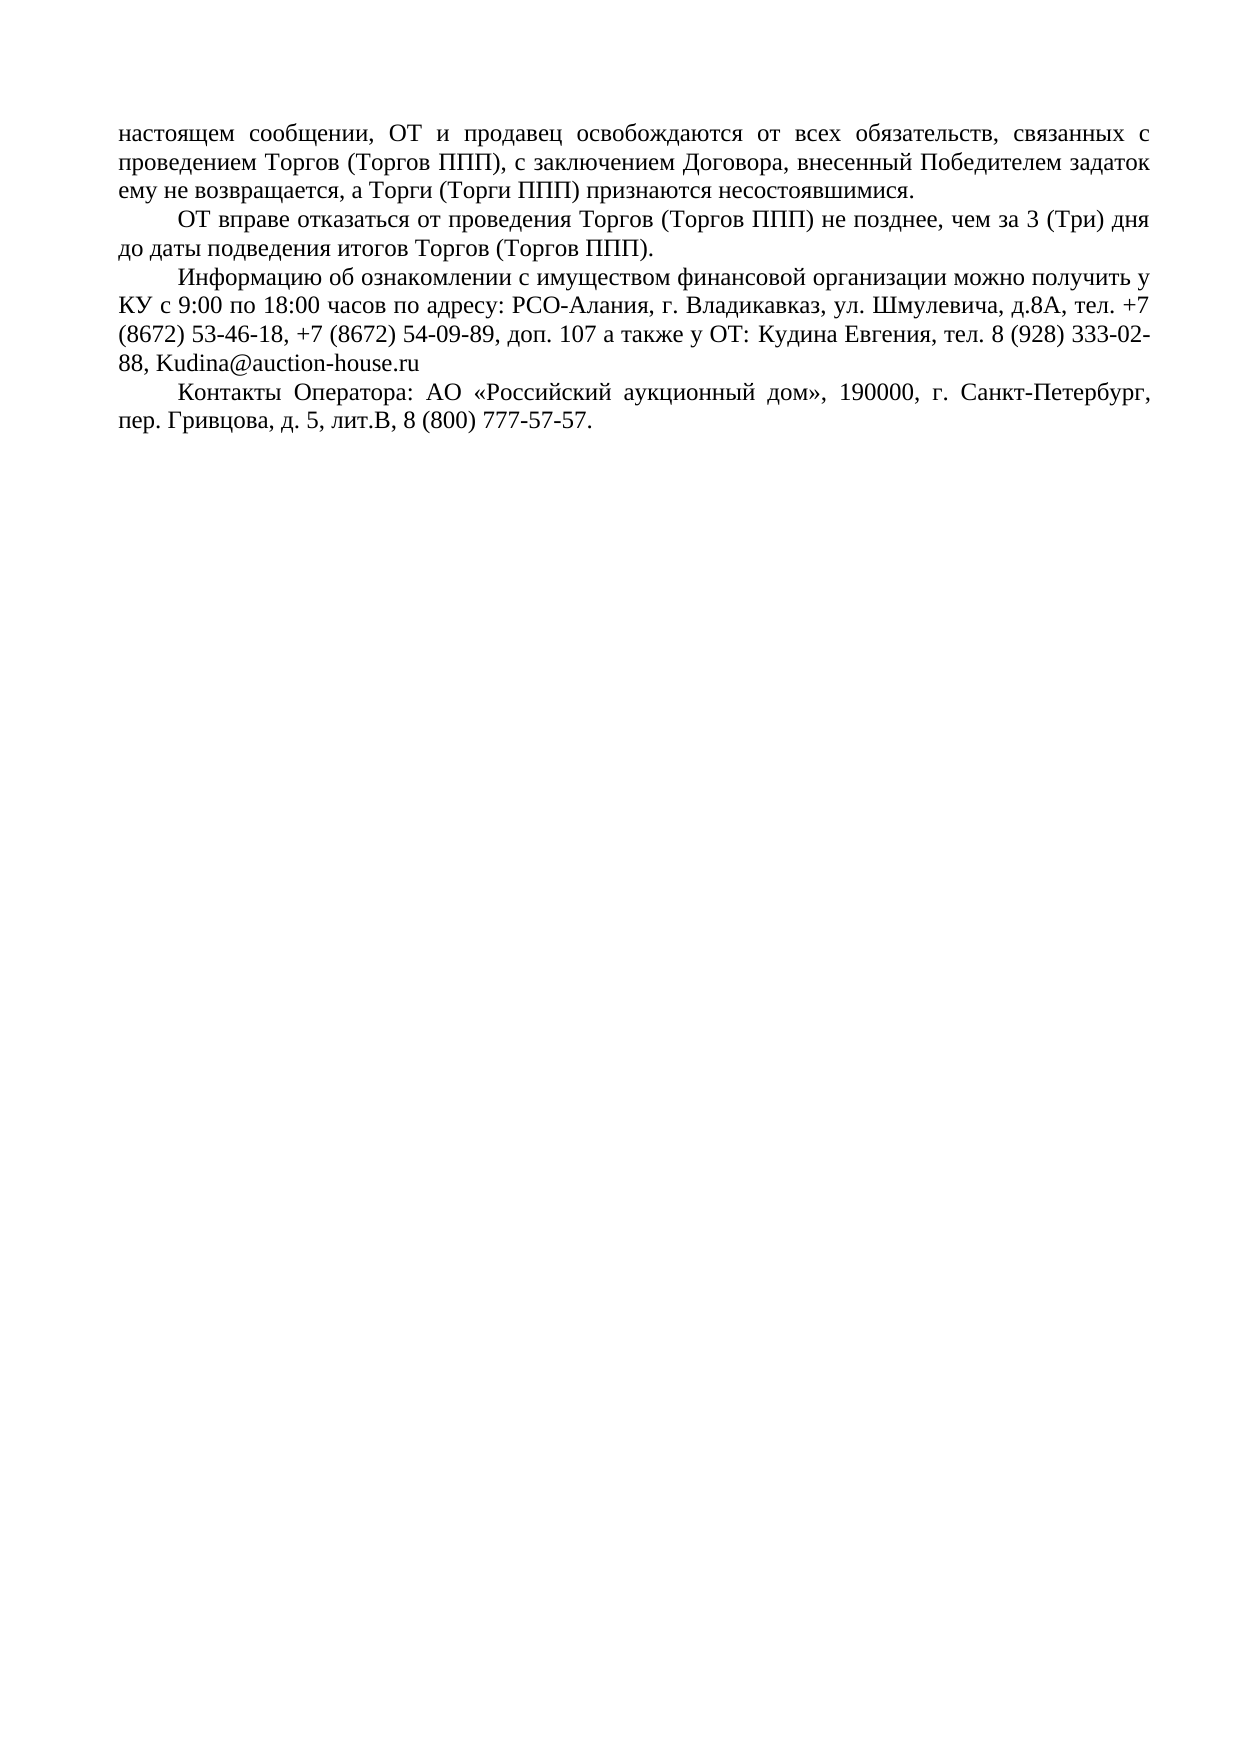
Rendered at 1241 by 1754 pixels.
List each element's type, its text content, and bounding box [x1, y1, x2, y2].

text Контакты Оператора: АО «Российский аукционный дом», 190000, г. Санкт-Петербург, пер. Гривцова, д. 5, лит.В, 8 (800) 777-57-57. [118, 377, 1151, 434]
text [118, 118, 1151, 204]
text Информацию об ознакомлении с имуществом финансовой организации можно получить у КУ с 9:00 по 18:00 часов по адресу: РСО-Алания, г. Владикавказ, ул. Шмулевича, д.8А, тел. +7 (8672) 53-46-18, +7 (8672) 54-09-89, доп. 107 а также у ОТ: Кудина Евгения, тел. 8 (928) 333-02-88, Kudina@auction-house.ru [118, 262, 1151, 319]
text Информацию об ознакомлении с имуществом финансовой организации можно получить у КУ с 9:00 по 18:00 часов по адресу: РСО-Алания, г. Владикавказ, ул. Шмулевича, д.8А, тел. +7 (8672) 53-46-18, +7 (8672) 54-09-89, доп. 107 а также у ОТ: Кудина Евгения, тел. 8 (928) 333-02-88, Kudina@auction-house.ru [419, 319, 1151, 377]
text ОТ вправе отказаться от проведения Торгов (Торгов ППП) не позднее, чем за 3 (Три) дня до даты подведения итогов Торгов (Торгов ППП). [118, 204, 1151, 262]
